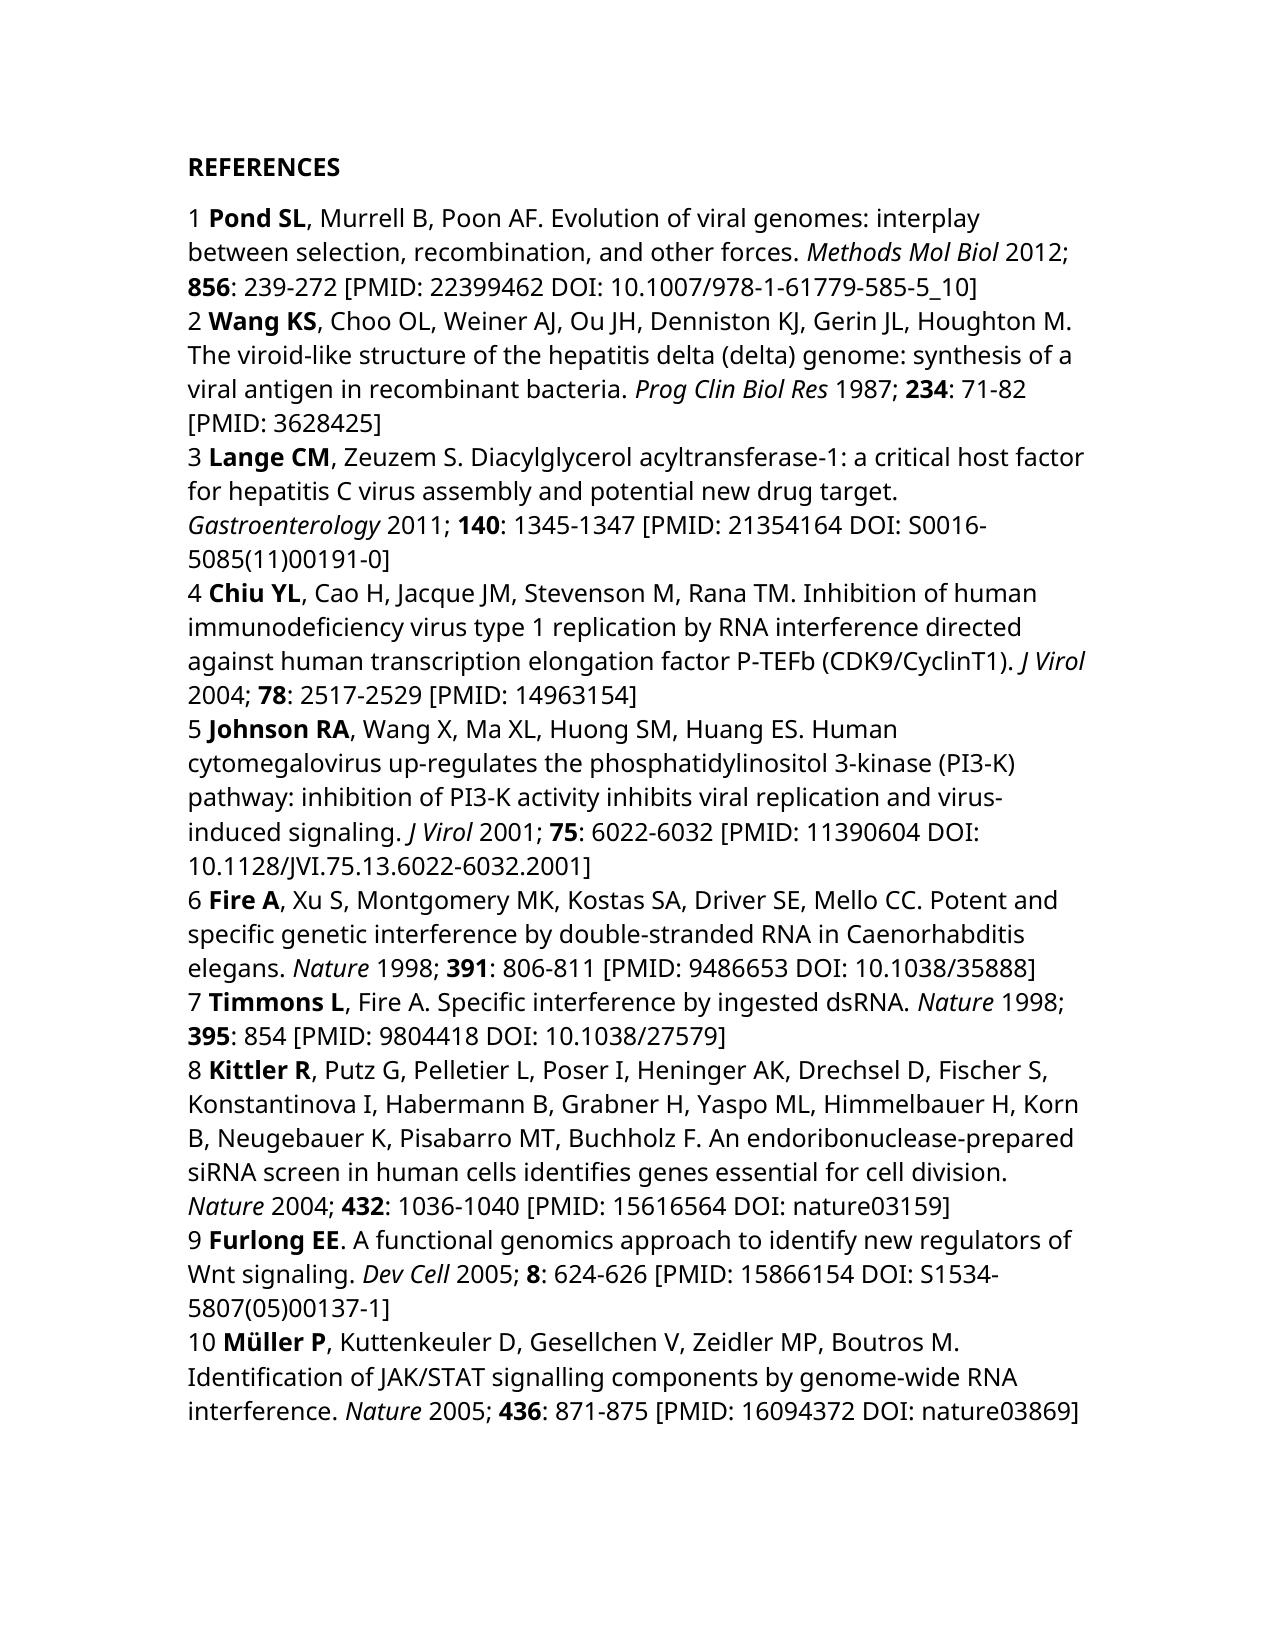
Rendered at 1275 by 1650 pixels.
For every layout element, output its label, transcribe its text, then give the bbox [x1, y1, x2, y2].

text 2 Wang KS, Choo OL, Weiner AJ, Ou JH, Denniston KJ, Gerin JL, Houghton M. The viroid-like structure of the hepatitis delta (delta) genome: synthesis of a viral antigen in recombinant bacteria. Prog Clin Biol Res 1987; 234: 71-82 [PMID: 3628425] [187, 303, 1087, 439]
text 10 Müller P, Kuttenkeuler D, Gesellchen V, Zeidler MP, Boutros M. Identification of JAK/STAT signalling components by genome-wide RNA interference. Nature 2005; 436: 871-875 [PMID: 16094372 DOI: nature03869] [187, 1325, 1087, 1427]
text 5 Johnson RA, Wang X, Ma XL, Huong SM, Huang ES. Human cytomegalovirus up-regulates the phosphatidylinositol 3-kinase (PI3-K) pathway: inhibition of PI3-K activity inhibits viral replication and virus-induced signaling. J Virol 2001; 75: 6022-6032 [PMID: 11390604 DOI: 10.1128/JVI.75.13.6022-6032.2001] [187, 712, 1087, 882]
text 3 Lange CM, Zeuzem S. Diacylglycerol acyltransferase-1: a critical host factor for hepatitis C virus assembly and potential new drug target. Gastroenterology 2011; 140: 1345-1347 [PMID: 21354164 DOI: S0016-5085(11)00191-0] [187, 439, 1087, 576]
text 1 Pond SL, Murrell B, Poon AF. Evolution of viral genomes: interplay between selection, recombination, and other forces. Methods Mol Biol 2012; 856: 239-272 [PMID: 22399462 DOI: 10.1007/978-1-61779-585-5_10] [187, 201, 1087, 303]
text 8 Kittler R, Putz G, Pelletier L, Poser I, Heninger AK, Drechsel D, Fischer S, Konstantinova I, Habermann B, Grabner H, Yaspo ML, Himmelbauer H, Korn B, Neugebauer K, Pisabarro MT, Buchholz F. An endoribonuclease-prepared siRNA screen in human cells identifies genes essential for cell division. Nature 2004; 432: 1036-1040 [PMID: 15616564 DOI: nature03159] [187, 1053, 1087, 1223]
text 6 Fire A, Xu S, Montgomery MK, Kostas SA, Driver SE, Mello CC. Potent and specific genetic interference by double-stranded RNA in Caenorhabditis elegans. Nature 1998; 391: 806-811 [PMID: 9486653 DOI: 10.1038/35888] [187, 882, 1087, 984]
text REFERENCES [187, 150, 1087, 184]
text 9 Furlong EE. A functional genomics approach to identify new regulators of Wnt signaling. Dev Cell 2005; 8: 624-626 [PMID: 15866154 DOI: S1534-5807(05)00137-1] [187, 1223, 1087, 1325]
text 7 Timmons L, Fire A. Specific interference by ingested dsRNA. Nature 1998; 395: 854 [PMID: 9804418 DOI: 10.1038/27579] [187, 984, 1087, 1053]
text 4 Chiu YL, Cao H, Jacque JM, Stevenson M, Rana TM. Inhibition of human immunodeficiency virus type 1 replication by RNA interference directed against human transcription elongation factor P-TEFb (CDK9/CyclinT1). J Virol 2004; 78: 2517-2529 [PMID: 14963154] [187, 576, 1087, 712]
